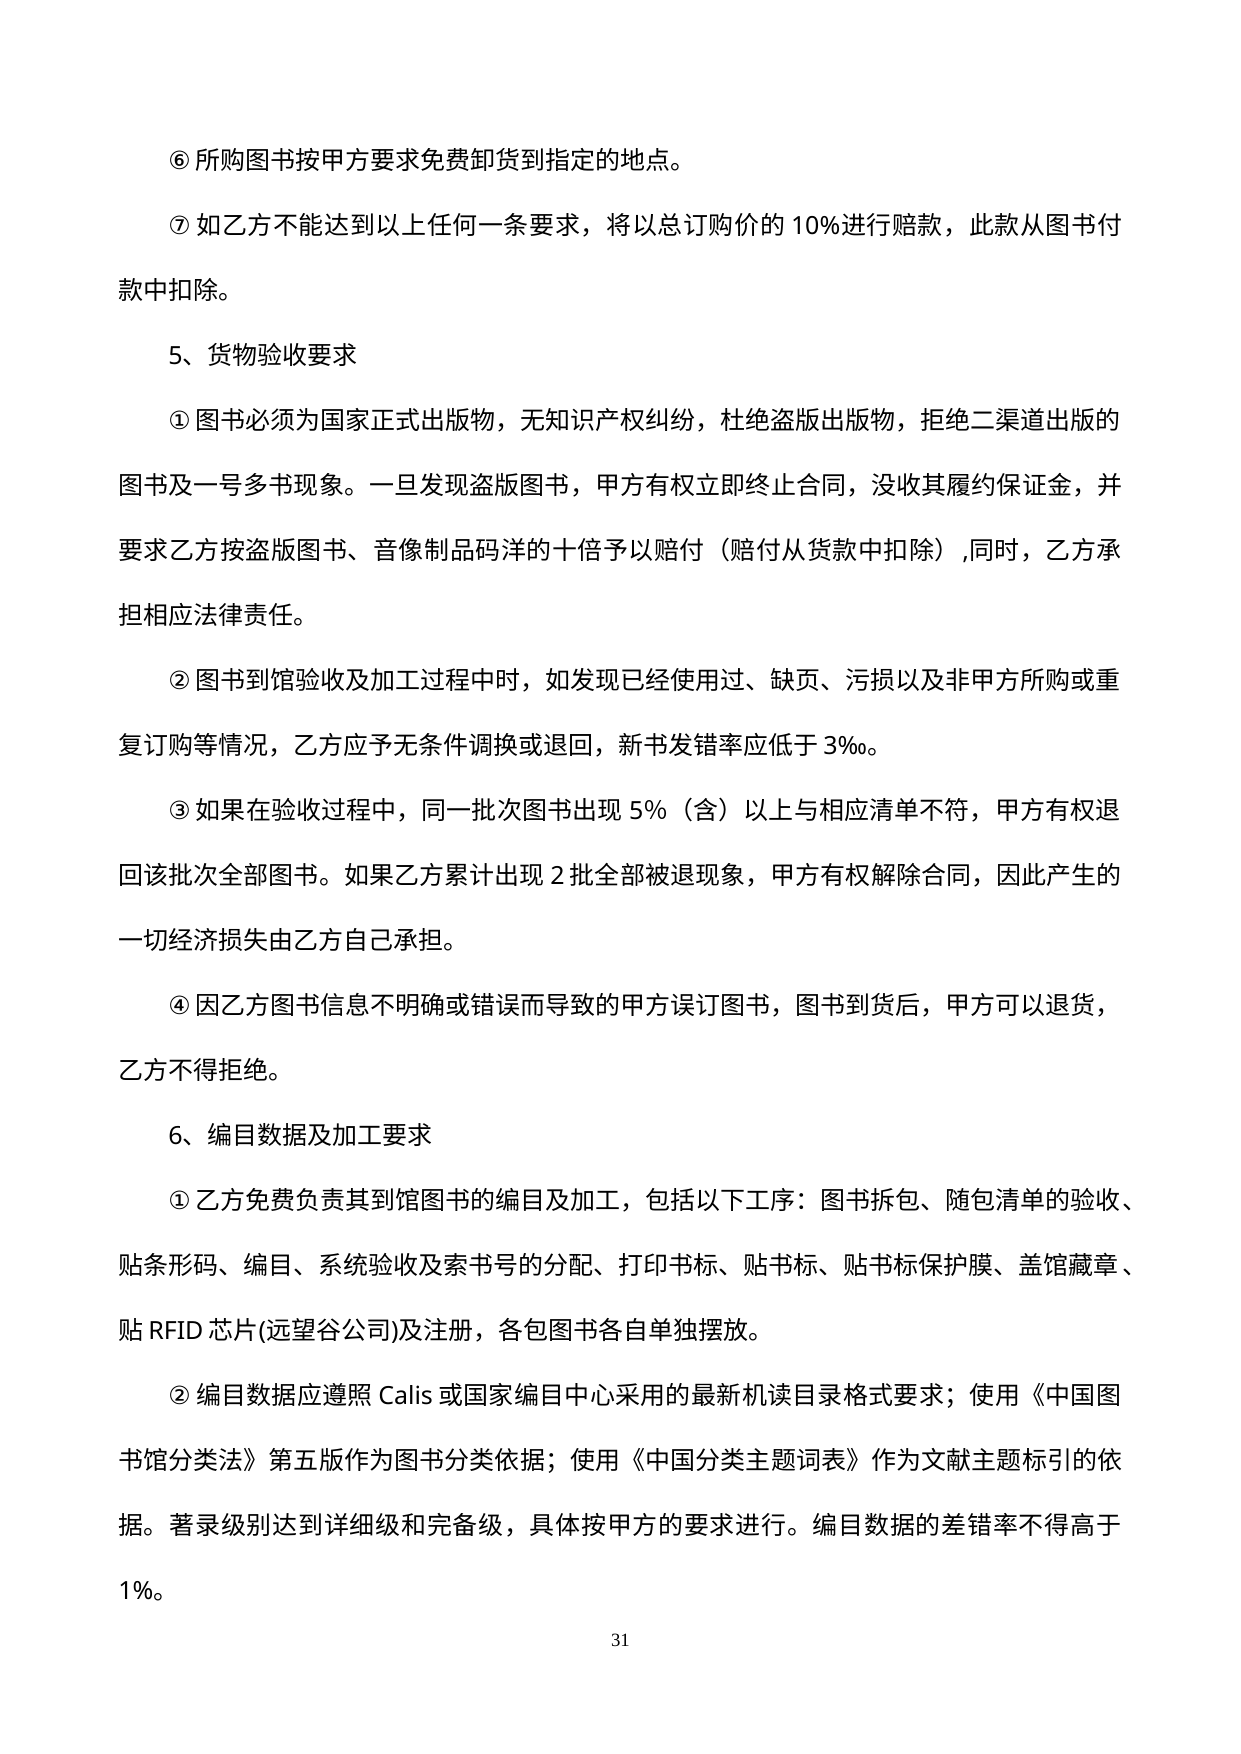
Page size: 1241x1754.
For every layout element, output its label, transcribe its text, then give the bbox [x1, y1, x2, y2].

text ③如果在验收过程中，同一批次图书出现5％（含）以上与相应清单不符，甲方有权退回该批次全部图书。如果乙方累计出现2批全部被退现象，甲方有权解除合同，因此产生的一切经济损失由乙方自己承担。 [118, 776, 1122, 971]
text ⑦如乙方不能达到以上任何一条要求，将以总订购价的10%进行赔款，此款从图书付款中扣除。 [118, 191, 1122, 321]
text ①图书必须为国家正式出版物，无知识产权纠纷，杜绝盗版出版物，拒绝二渠道出版的图书及一号多书现象。一旦发现盗版图书，甲方有权立即终止合同，没收其履约保证金，并要求乙方按盗版图书、音像制品码洋的十倍予以赔付（赔付从货款中扣除）,同时，乙方承担相应法律责任。 [118, 386, 1122, 646]
text ④因乙方图书信息不明确或错误而导致的甲方误订图书，图书到货后，甲方可以退货，乙方不得拒绝。 [118, 971, 1122, 1101]
text 5、货物验收要求 [118, 321, 1122, 386]
text ②图书到馆验收及加工过程中时，如发现已经使用过、缺页、污损以及非甲方所购或重复订购等情况，乙方应予无条件调换或退回，新书发错率应低于3‰。 [118, 646, 1122, 776]
text ⑥所购图书按甲方要求免费卸货到指定的地点。 [118, 126, 1122, 191]
text ②编目数据应遵照Calis或国家编目中心采用的最新机读目录格式要求；使用《中国图书馆分类法》第五版作为图书分类依据；使用《中国分类主题词表》作为文献主题标引的依据。著录级别达到详细级和完备级，具体按甲方的要求进行。编目数据的差错率不得高于1%。 [118, 1361, 1122, 1621]
text 6、编目数据及加工要求 [118, 1101, 1122, 1166]
text ①乙方免费负责其到馆图书的编目及加工，包括以下工序：图书拆包、随包清单的验收、贴条形码、编目、系统验收及索书号的分配、打印书标、贴书标、贴书标保护膜、盖馆藏章、贴RFID芯片(远望谷公司)及注册，各包图书各自单独摆放。 [118, 1166, 1122, 1361]
